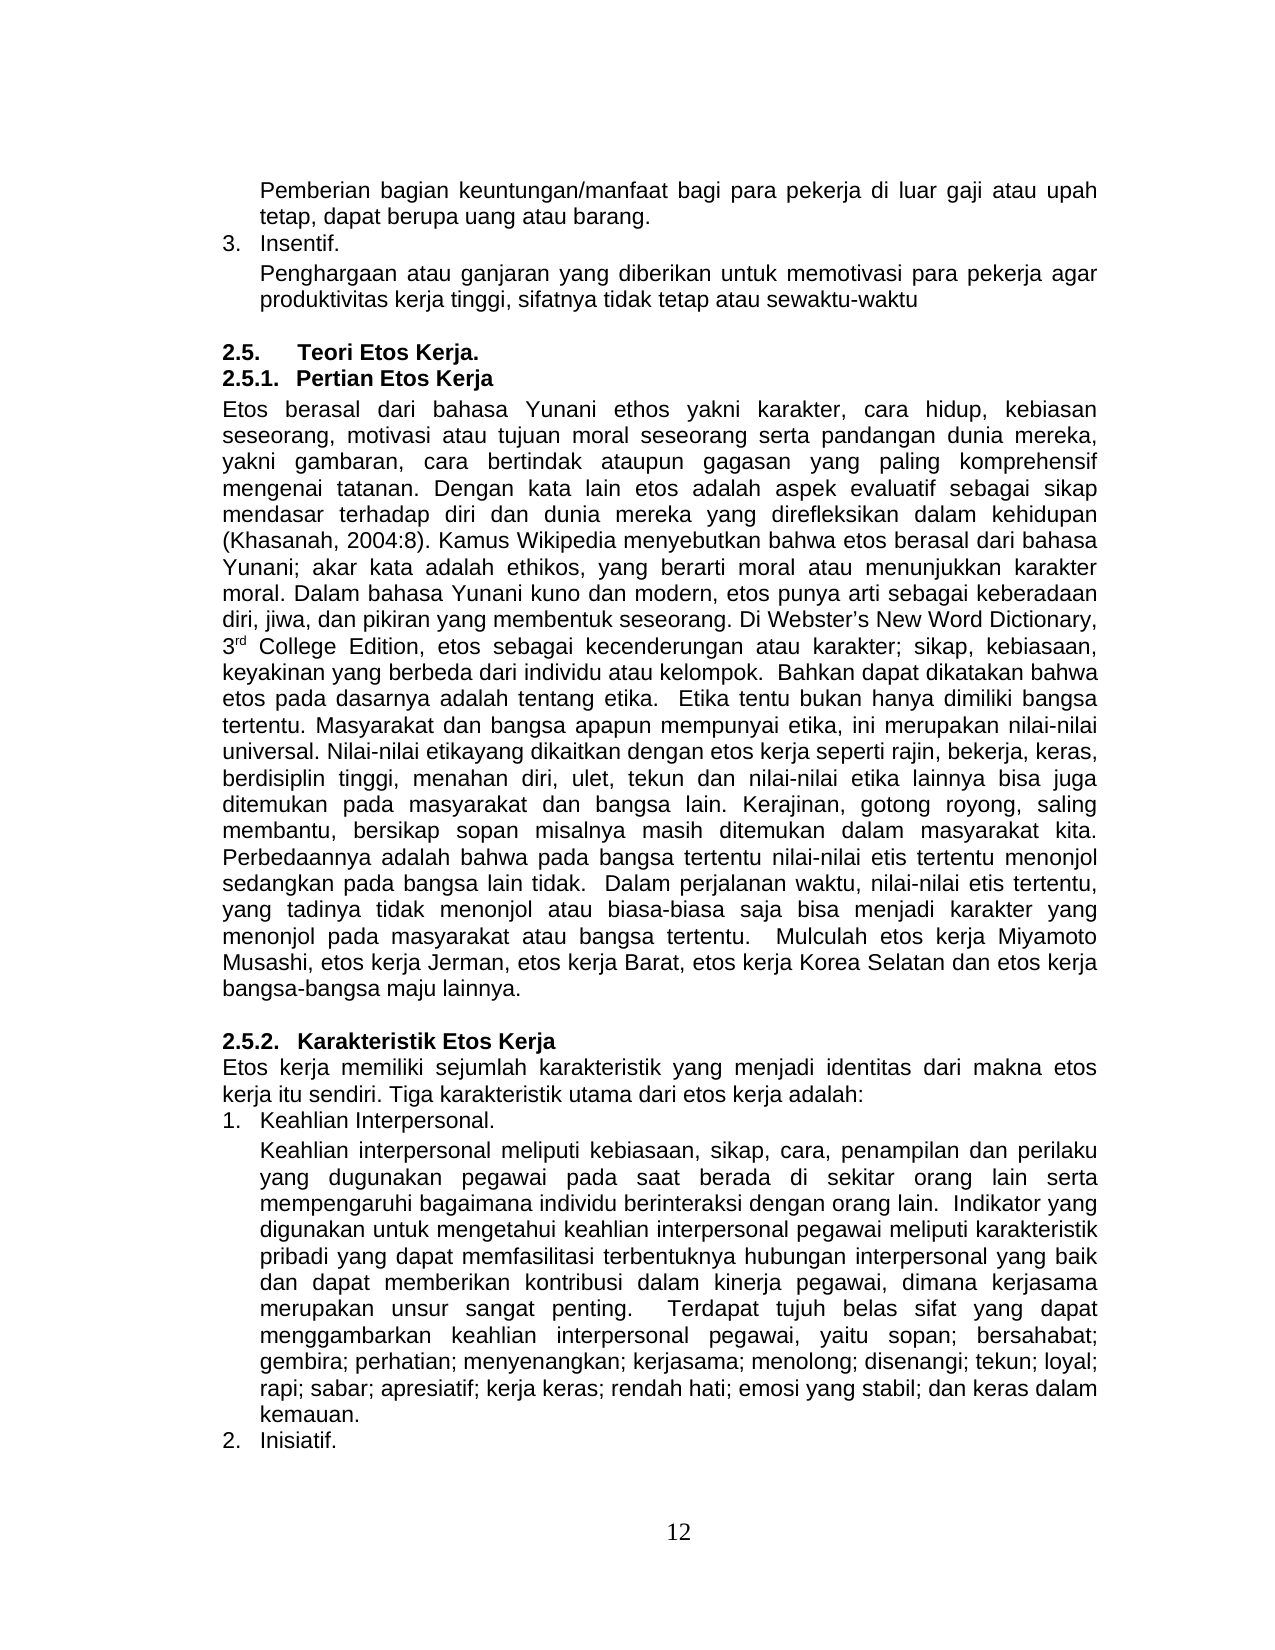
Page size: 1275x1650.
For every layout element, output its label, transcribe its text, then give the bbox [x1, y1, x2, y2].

text Penghargaan atau ganjaran yang diberikan untuk memotivasi para pekerja agar produktivitas kerja tinggi, sifatnya tidak tetap atau sewaktu-waktu [259, 260, 1098, 313]
text Etos berasal dari bahasa Yunani ethos yakni karakter, cara hidup, kebiasan seseorang, motivasi atau tujuan moral seseorang serta pandangan dunia mereka, yakni gambaran, cara bertindak ataupun gagasan yang paling komprehensif mengenai tatanan. Dengan kata lain etos adalah aspek evaluatif sebagai sikap mendasar terhadap diri dan dunia mereka yang direfleksikan dalam kehidupan (Khasanah, 2004:8). Kamus Wikipedia menyebutkan bahwa etos berasal dari bahasa Yunani; akar kata adalah ethikos, yang berarti moral atau menunjukkan karakter moral. Dalam bahasa Yunani kuno dan modern, etos punya arti sebagai keberadaan diri, jiwa, dan pikiran yang membentuk seseorang. Di Webster’s New Word Dictionary, 3rd College Edition, etos sebagai kecenderungan atau karakter; sikap, kebiasaan, keyakinan yang berbeda dari individu atau kelompok. Bahkan dapat dikatakan bahwa etos pada dasarnya adalah tentang etika. Etika tentu bukan hanya dimiliki bangsa tertentu. Masyarakat dan bangsa apapun mempunyai etika, ini merupakan nilai-nilai universal. Nilai-nilai etikayang dikaitkan dengan etos kerja seperti rajin, bekerja, keras, berdisiplin tinggi, menahan diri, ulet, tekun dan nilai-nilai etika lainnya bisa juga ditemukan pada masyarakat dan bangsa lain. Kerajinan, gotong royong, saling membantu, bersikap sopan misalnya masih ditemukan dalam masyarakat kita. Perbedaannya adalah bahwa pada bangsa tertentu nilai-nilai etis tertentu menonjol sedangkan pada bangsa lain tidak. Dalam perjalanan waktu, nilai-nilai etis tertentu, yang tadinya tidak menonjol atau biasa-biasa saja bisa menjadi karakter yang menonjol pada masyarakat atau bangsa tertentu. Mulculah etos kerja Miyamoto Musashi, etos kerja Jerman, etos kerja Barat, etos kerja Korea Selatan dan etos kerja bangsa-bangsa maju lainnya. [222, 396, 1098, 1002]
list Insentif. [222, 230, 1098, 256]
text Pemberian bagian keuntungan/manfaat bagi para pekerja di luar gaji atau upah tetap, dapat berupa uang atau barang. [259, 177, 1098, 230]
text Etos kerja memiliki sejumlah karakteristik yang menjadi identitas dari makna etos kerja itu sendiri. Tiga karakteristik utama dari etos kerja adalah: [222, 1054, 1098, 1107]
text 2.5.2. Karakteristik Etos Kerja [222, 1028, 1098, 1054]
list Pertian Etos Kerja [222, 365, 1098, 392]
list Keahlian Interpersonal. [222, 1107, 1098, 1133]
list Inisiatif. [222, 1427, 1098, 1453]
text Keahlian interpersonal meliputi kebiasaan, sikap, cara, penampilan dan perilaku yang dugunakan pegawai pada saat berada di sekitar orang lain serta mempengaruhi bagaimana individu berinteraksi dengan orang lain. Indikator yang digunakan untuk mengetahui keahlian interpersonal pegawai meliputi karakteristik pribadi yang dapat memfasilitasi terbentuknya hubungan interpersonal yang baik dan dapat memberikan kontribusi dalam kinerja pegawai, dimana kerjasama merupakan unsur sangat penting. Terdapat tujuh belas sifat yang dapat menggambarkan keahlian interpersonal pegawai, yaitu sopan; bersahabat; gembira; perhatian; menyenangkan; kerjasama; menolong; disenangi; tekun; loyal; rapi; sabar; apresiatif; kerja keras; rendah hati; emosi yang stabil; dan keras dalam kemauan. [259, 1137, 1098, 1427]
text 2.5. Teori Etos Kerja. [222, 339, 1098, 365]
